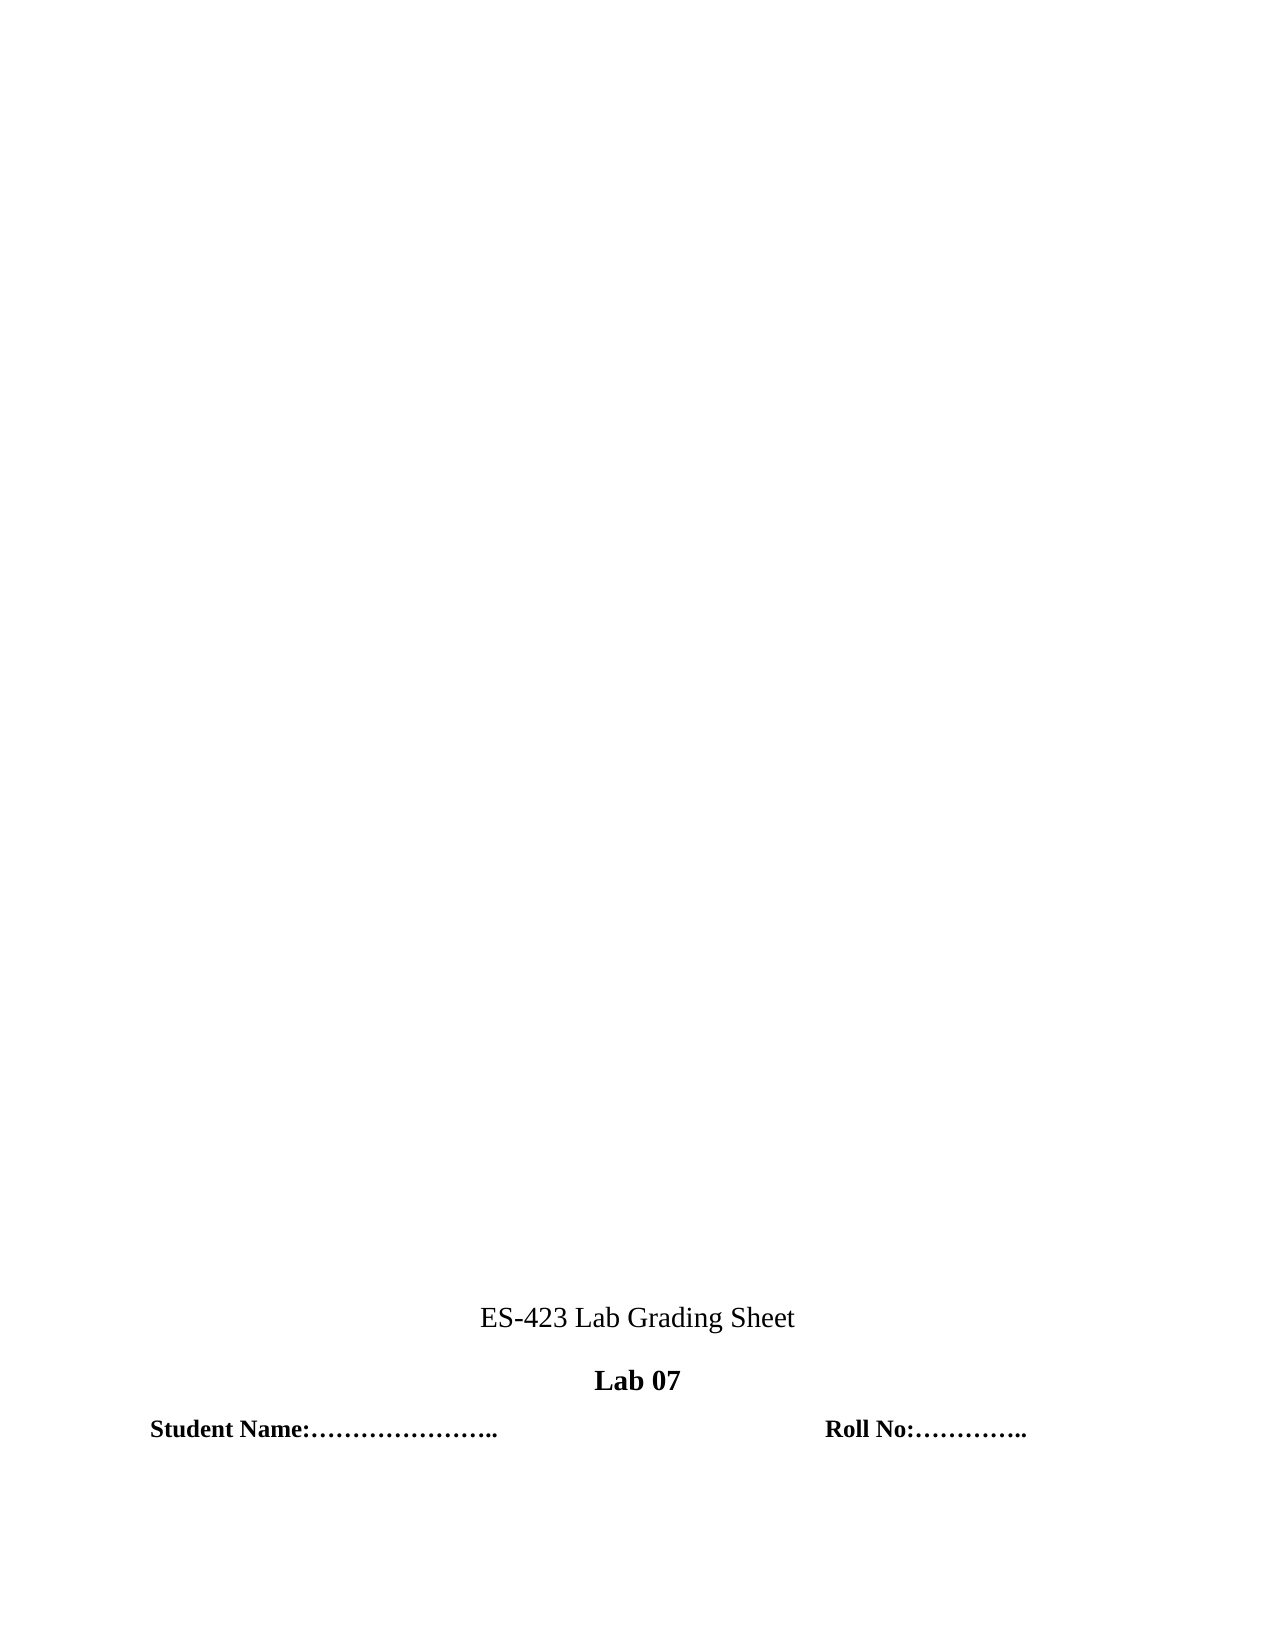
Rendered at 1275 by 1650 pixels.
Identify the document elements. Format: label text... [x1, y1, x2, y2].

text Student Name:………………….. Roll No:………….. [150, 1414, 1125, 1443]
text ES-423 Lab Grading Sheet [150, 1300, 1125, 1333]
text Lab 07 [150, 1363, 1125, 1396]
